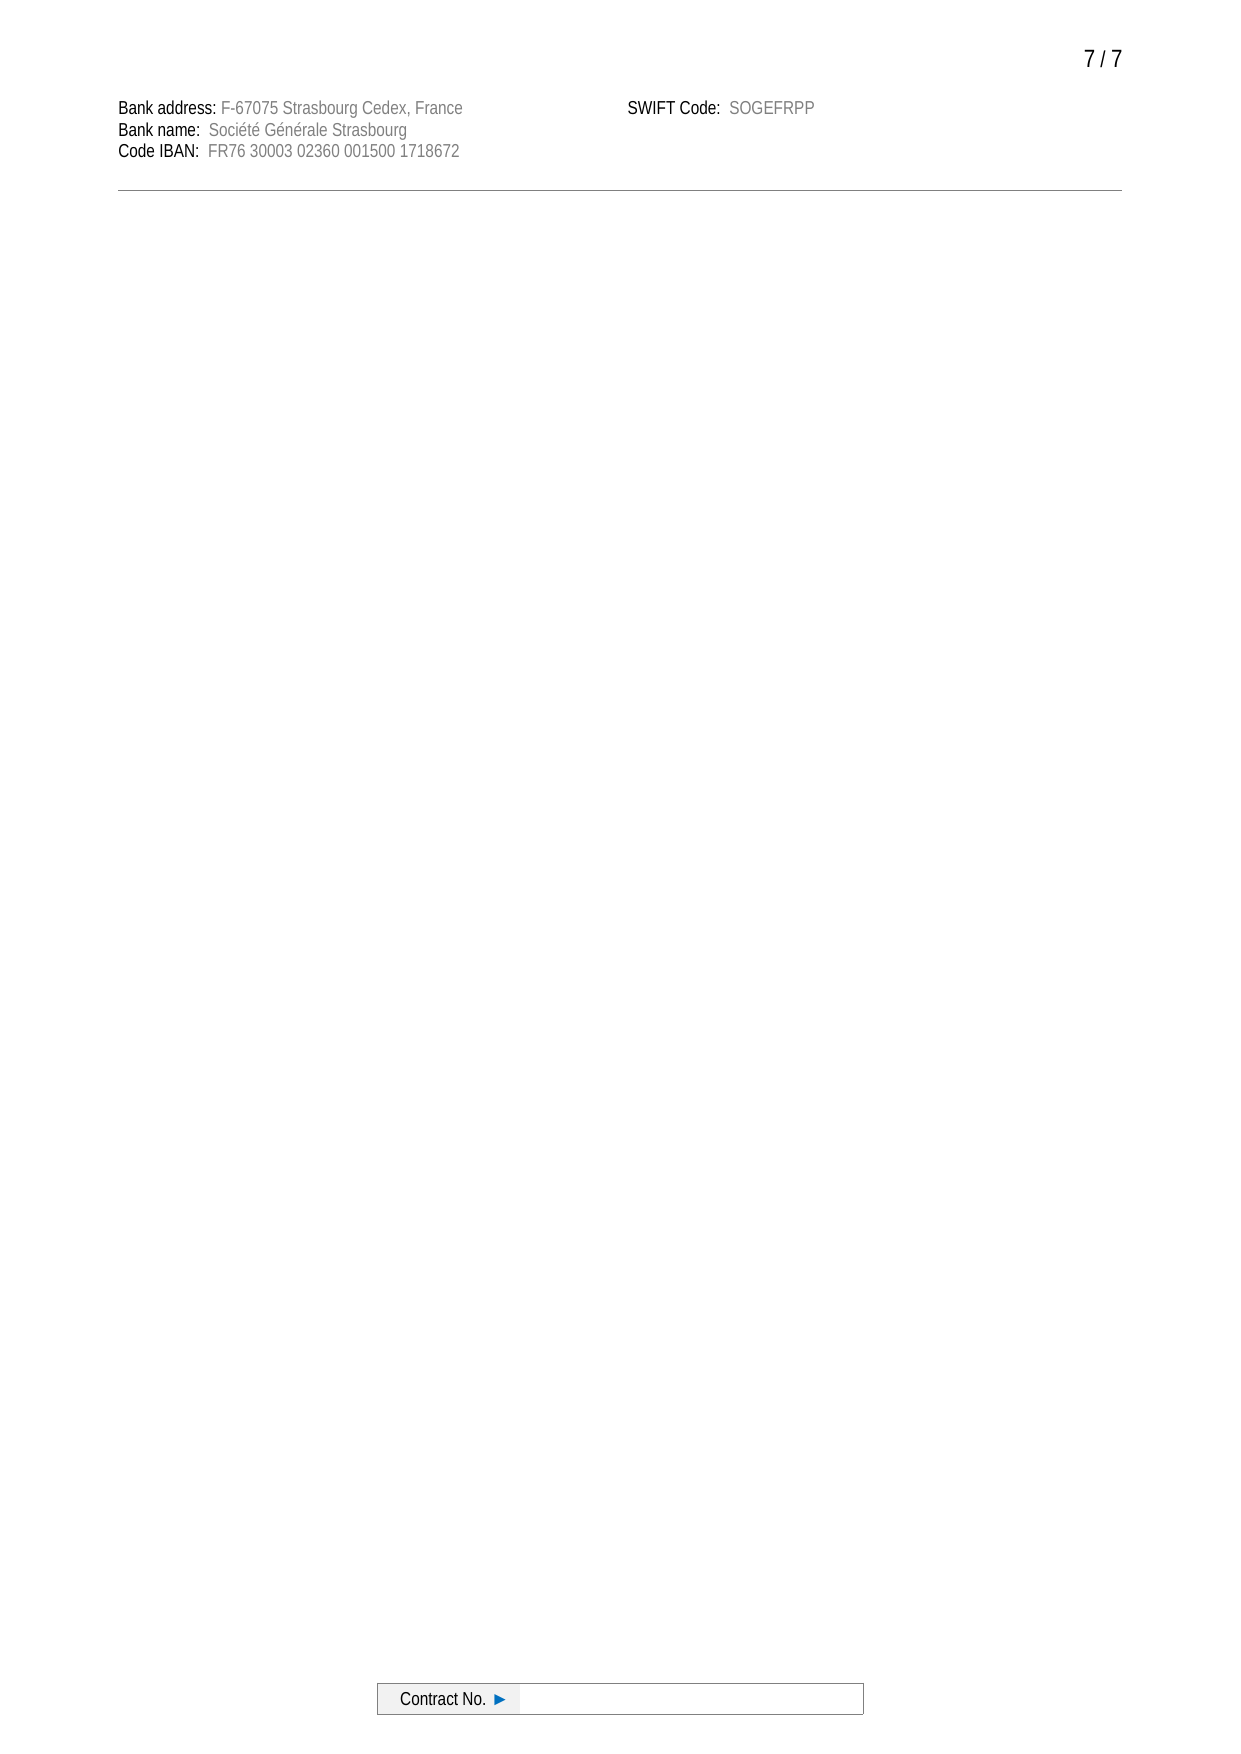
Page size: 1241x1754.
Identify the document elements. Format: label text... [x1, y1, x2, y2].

text SWIFT Code: SOGEFRPP [627, 97, 1122, 118]
text Bank address: F-67075 Strasbourg Cedex, France [118, 97, 613, 118]
text Bank name: Société Générale Strasbourg [118, 118, 613, 140]
text Code IBAN: FR76 30003 02360 001500 1718672 [118, 140, 613, 162]
